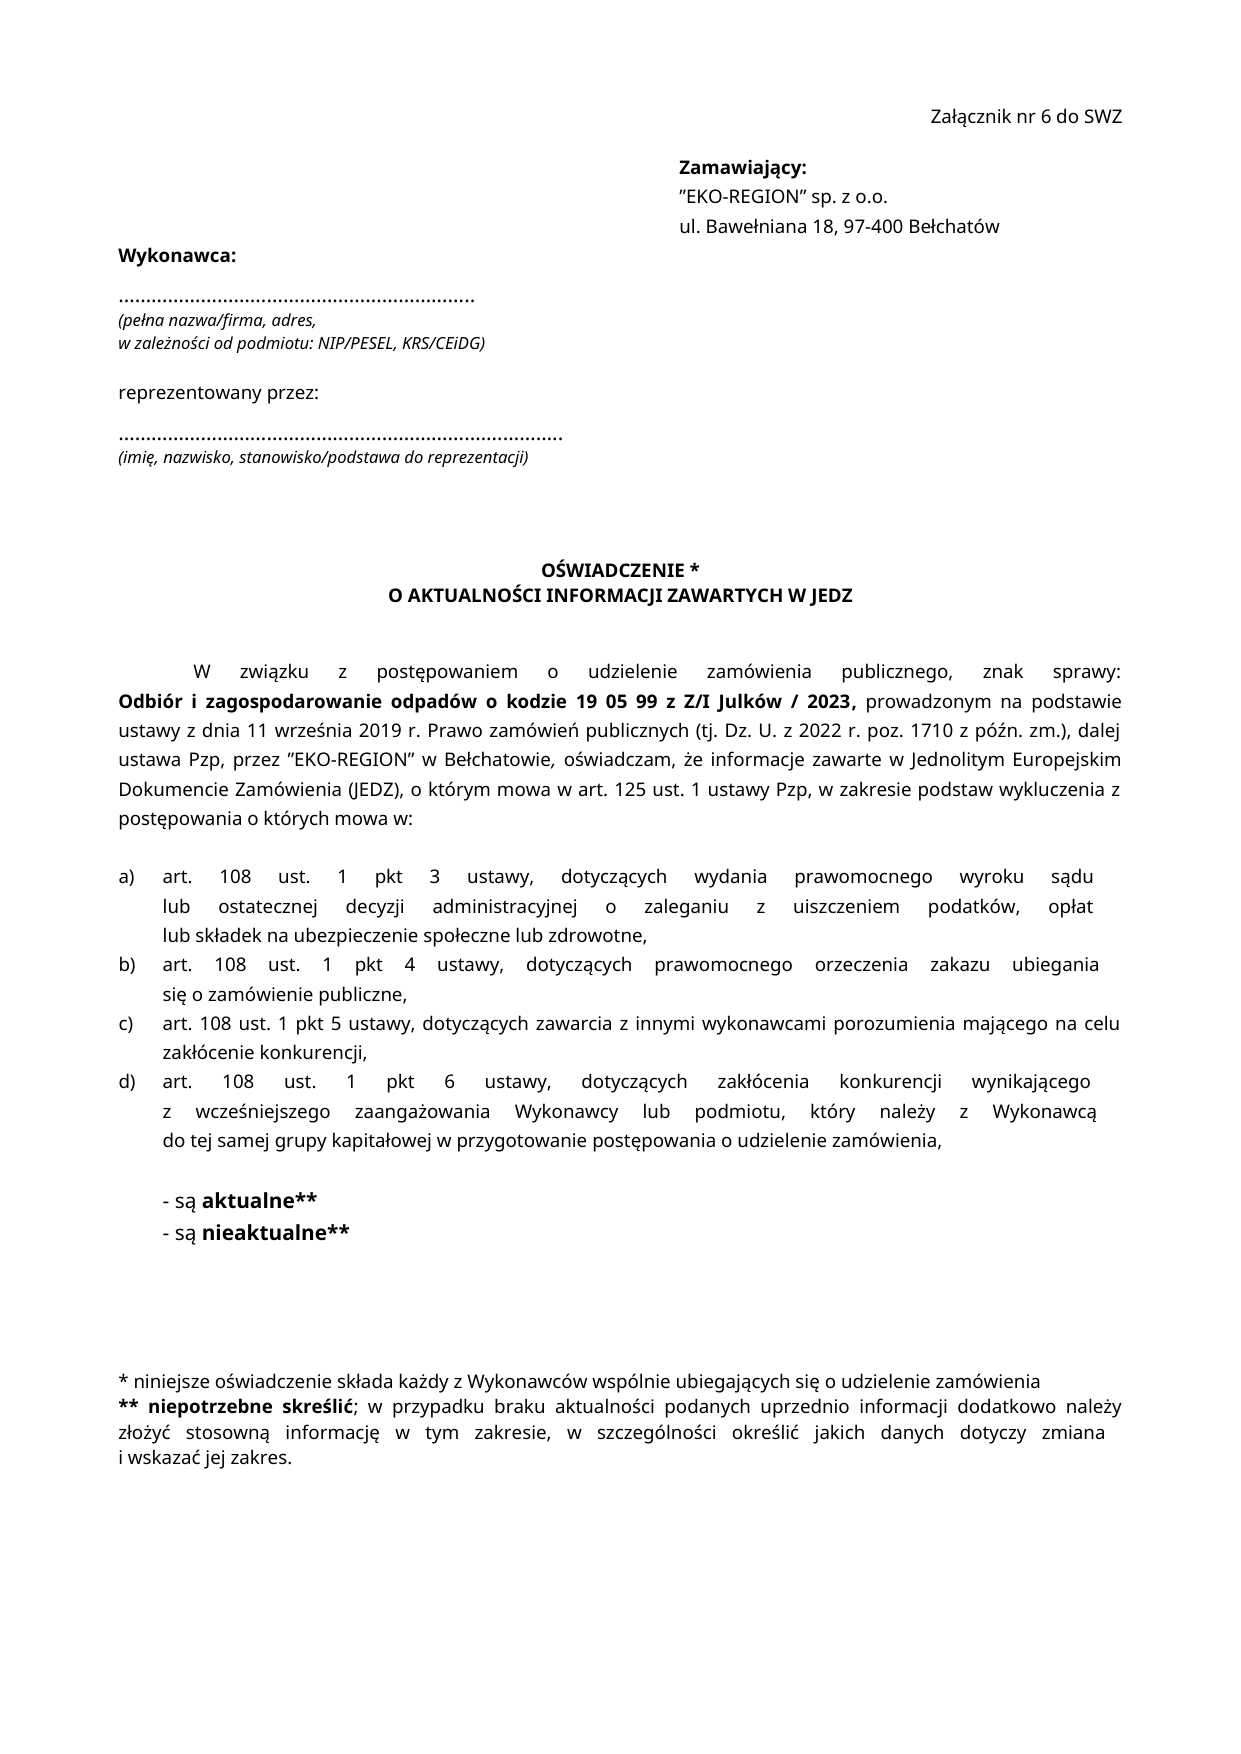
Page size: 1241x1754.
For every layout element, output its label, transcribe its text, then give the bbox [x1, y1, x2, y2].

text (pełna nazwa/firma, adres, w zależności od podmiotu: NIP/PESEL, KRS/CEiDG) [118, 309, 591, 354]
text - są aktualne** [162, 1186, 1122, 1214]
text OŚWIADCZENIE * O AKTUALNOŚCI INFORMACJI ZAWARTYCH W JEDZ [118, 557, 1122, 608]
text c) art. 108 ust. 1 pkt 5 ustawy, dotyczących zawarcia z innymi wykonawcami porozumienia mającego na celu zakłócenie konkurencji, [118, 1010, 1122, 1065]
text d) art. 108 ust. 1 pkt 6 ustawy, dotyczących zakłócenia konkurencji wynikającego z wcześniejszego zaangażowania Wykonawcy lub podmiotu, który należy z Wykonawcą do tej samej grupy kapitałowej w przygotowanie postępowania o udzielenie zamówienia, [118, 1069, 1122, 1153]
text a) art. 108 ust. 1 pkt 3 ustawy, dotyczących wydania prawomocnego wyroku sądu lub ostatecznej decyzji administracyjnej o zaleganiu z uiszczeniem podatków, opłat lub składek na ubezpieczenie społeczne lub zdrowotne, [118, 864, 1122, 948]
text ……………………………………………………….. [118, 281, 591, 309]
text W związku z postępowaniem o udzielenie zamówienia publicznego, znak sprawy: Odbiór i zagospodarowanie odpadów o kodzie 19 05 99 z Z/I Julków / 2023, prowadzonym na podstawie ustawy z dnia 11 września 2019 r. Prawo zamówień publicznych (tj. Dz. U. z 2022 r. poz. 1710 z późn. zm.), dalej ustawa Pzp, przez ”EKO-REGION” w Bełchatowie, oświadczam, że informacje zawarte w Jednolitym Europejskim Dokumencie Zamówienia (JEDZ), o którym mowa w art. 125 ust. 1 ustawy Pzp, w zakresie podstaw wykluczenia z postępowania o których mowa w: [118, 659, 1122, 831]
text ul. Bawełniana 18, 97-400 Bełchatów [679, 213, 1122, 238]
text Wykonawca: [118, 242, 1122, 268]
text reprezentowany przez: [118, 379, 591, 405]
text Zamawiający: [679, 154, 1122, 180]
text b) art. 108 ust. 1 pkt 4 ustawy, dotyczących prawomocnego orzeczenia zakazu ubiegania się o zamówienie publiczne, [118, 952, 1122, 1006]
text ** niepotrzebne skreślić; w przypadku braku aktualności podanych uprzednio informacji dodatkowo należy złożyć stosowną informację w tym zakresie, w szczególności określić jakich danych dotyczy zmiana i wskazać jej zakres. [118, 1393, 1122, 1470]
text ”EKO-REGION” sp. z o.o. [679, 184, 1122, 209]
text (imię, nazwisko, stanowisko/podstawa do reprezentacji) [118, 446, 591, 469]
text * niniejsze oświadczenie składa każdy z Wykonawców wspólnie ubiegających się o udzielenie zamówienia [118, 1368, 1122, 1393]
text Załącznik nr 6 do SWZ [118, 103, 1122, 129]
text ……………………………………………………….…………….. [118, 418, 591, 446]
text - są nieaktualne** [162, 1218, 1122, 1247]
